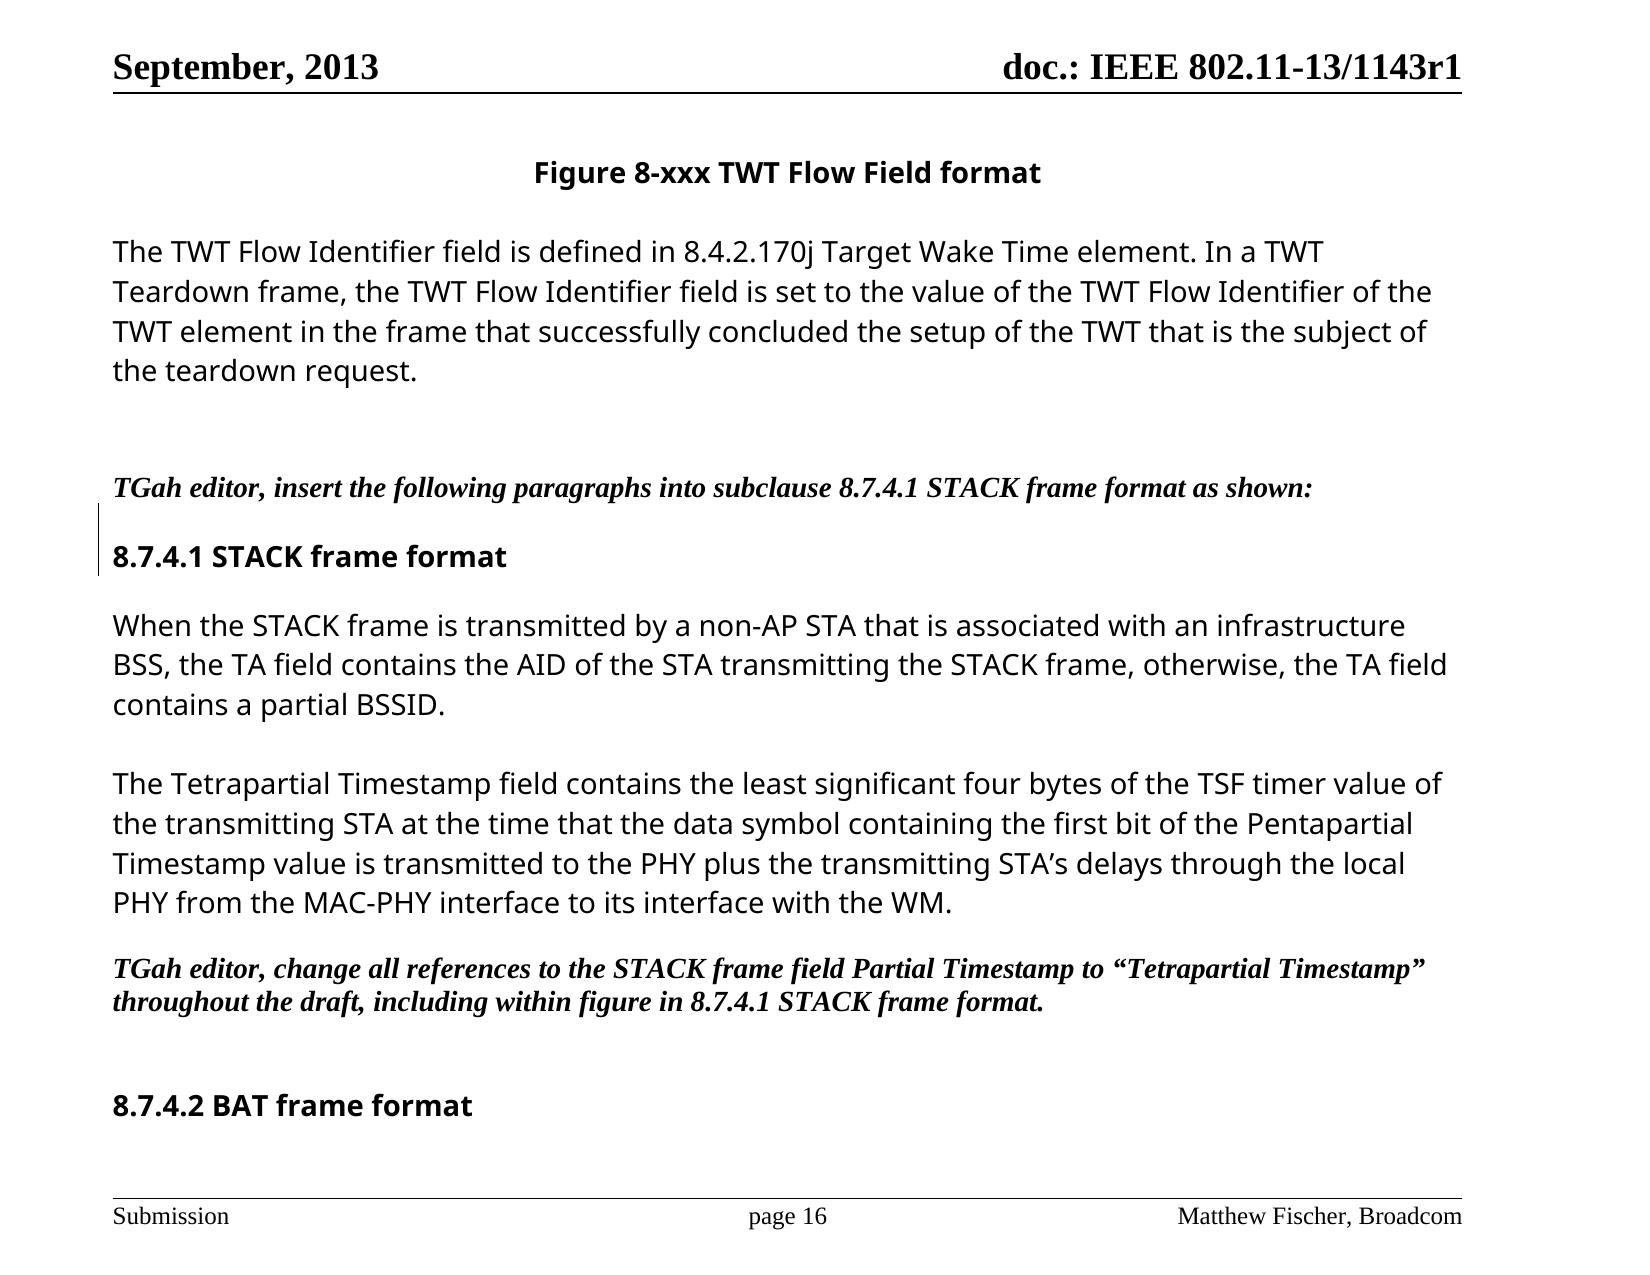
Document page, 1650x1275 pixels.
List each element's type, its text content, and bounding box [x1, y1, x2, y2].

text TGah editor, change all references to the STACK frame field Partial Timestamp to “Tetrapartial Timestamp” throughout the draft, including within figure in 8.7.4.1 STACK frame format. [112, 951, 1462, 1018]
text Figure 8-xxx TWT Flow Field format [112, 152, 1462, 192]
text 8.7.4.2 BAT frame format [112, 1085, 1462, 1125]
text When the STACK frame is transmitted by a non-AP STA that is associated with an infrastructure BSS, the TA field contains the AID of the STA transmitting the STACK frame, otherwise, the TA field contains a partial BSSID. [112, 605, 1462, 724]
text TGah editor, insert the following paragraphs into subclause 8.7.4.1 STACK frame format as shown: [112, 470, 1462, 503]
text 8.7.4.1 STACK frame format [112, 537, 1462, 576]
text The TWT Flow Identifier field is defined in 8.4.2.170j Target Wake Time element. In a TWT Teardown frame, the TWT Flow Identifier field is set to the value of the TWT Flow Identifier of the TWT element in the frame that successfully concluded the setup of the TWT that is the subject of the teardown request. [112, 232, 1462, 390]
text The Tetrapartial Timestamp field contains the least significant four bytes of the TSF timer value of the transmitting STA at the time that the data symbol containing the first bit of the Pentapartial Timestamp value is transmitted to the PHY plus the transmitting STA’s delays through the local PHY from the MAC-PHY interface to its interface with the WM. [112, 764, 1462, 922]
